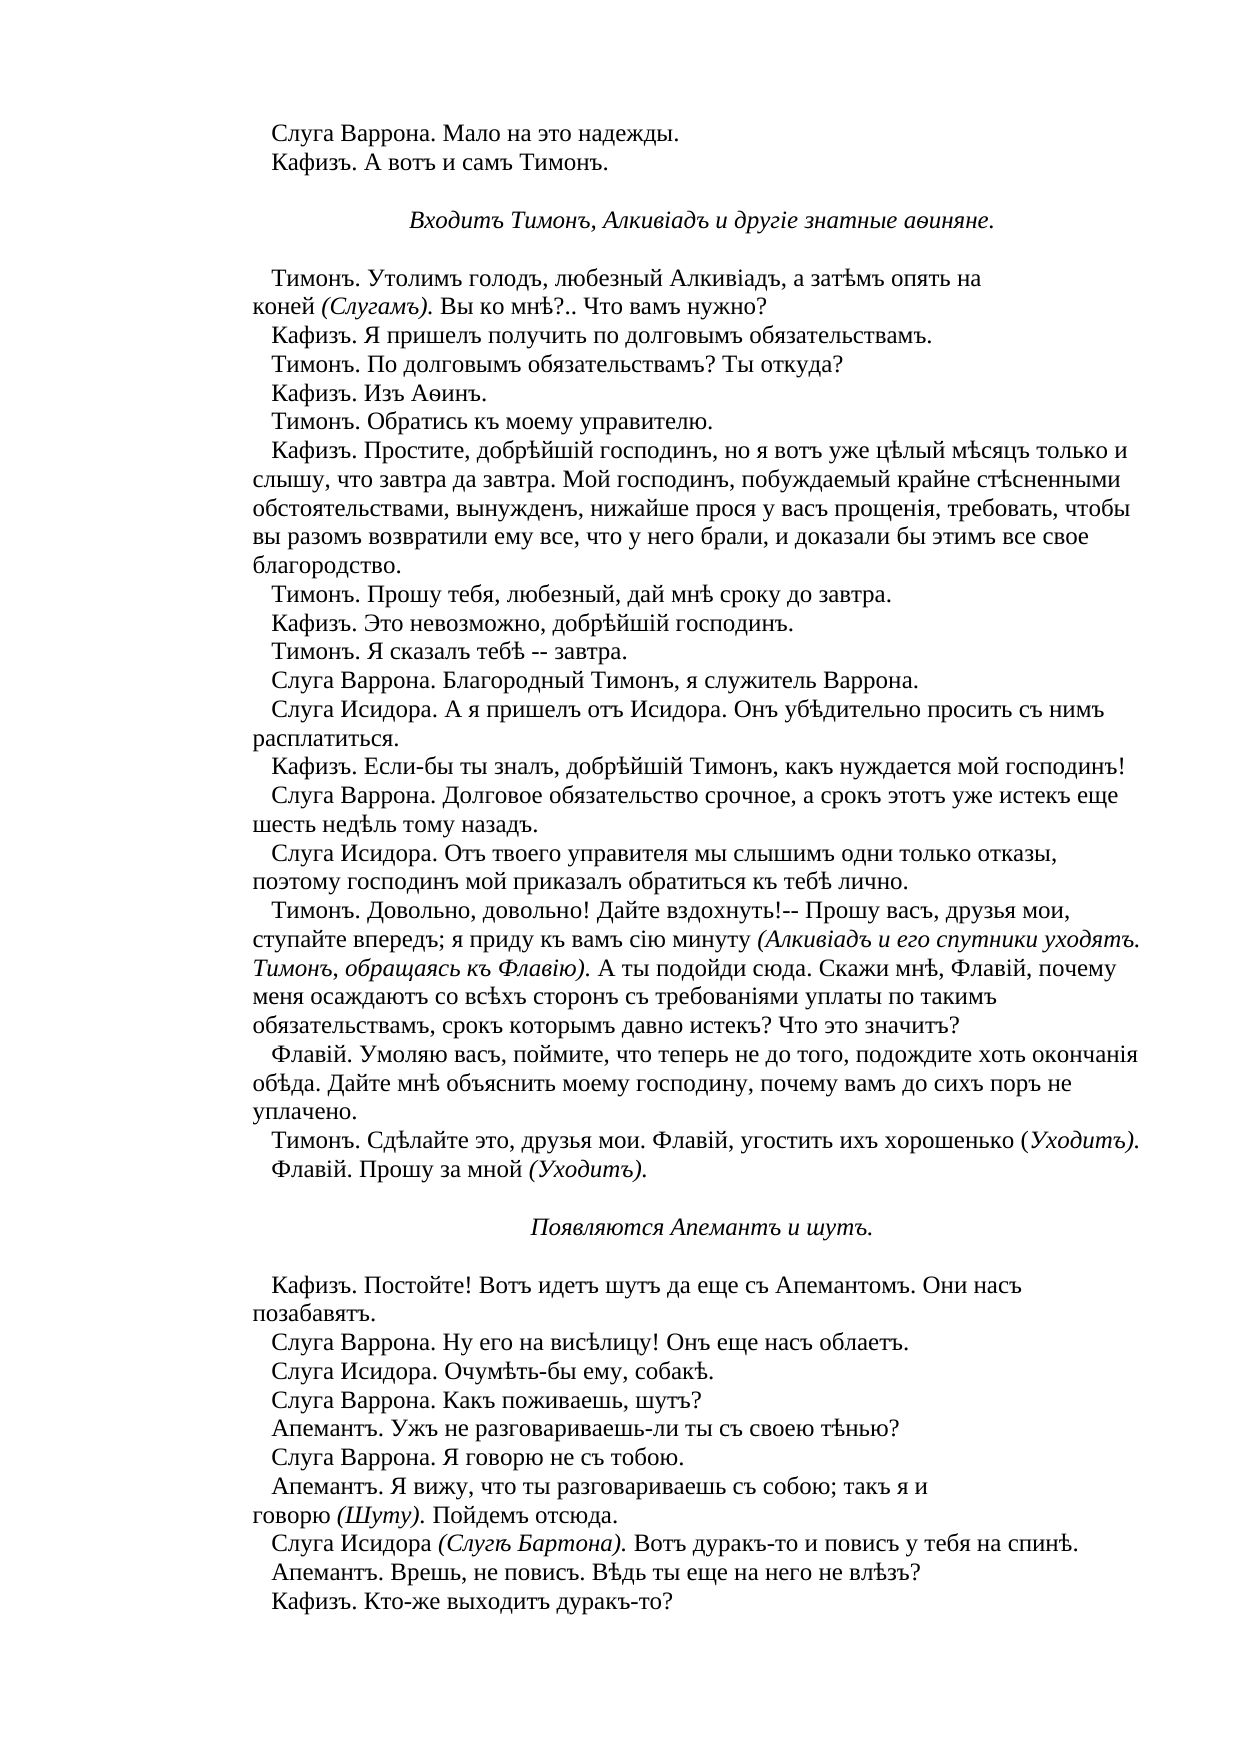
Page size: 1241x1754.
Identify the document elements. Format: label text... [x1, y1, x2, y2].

text Апемантъ. Ужъ не разговариваешь-ли ты съ своею тѣнью? [252, 1413, 1152, 1442]
text Появляются Апемантъ и шутъ. [252, 1212, 1152, 1241]
text Слуга Исидора. Отъ твоего управителя мы слышимъ одни только отказы, поэтому господинъ мой приказалъ обратиться къ тебѣ лично. [252, 838, 1152, 895]
text Кафизъ. Если-бы ты зналъ, добрѣйшій Тимонъ, какъ нуждается мой господинъ! [252, 751, 1152, 780]
text Кафизъ. Постойте! Вотъ идетъ шутъ да еще съ Апемантомъ. Они насъ позабавятъ. [252, 1270, 1152, 1327]
text Апемантъ. Я вижу, что ты разговариваешь съ собою; такъ я и говорю (Шуту). Пойдемъ отсюда. [252, 1471, 1152, 1528]
text Входитъ Тимонъ, Алкивіадъ и другіе знатные аѳиняне. [252, 205, 1152, 233]
text Апемантъ. Врешь, не повисъ. Вѣдь ты еще на него не влѣзъ? [252, 1557, 1152, 1586]
text Кафизъ. А вотъ и самъ Тимонъ. [252, 147, 1152, 176]
text Слуга Варрона. Благородный Тимонъ, я служитель Варрона. [252, 665, 1152, 694]
text Флавій. Прошу за мной (Уходитъ). [252, 1154, 1152, 1183]
text Слуга Исидора. Очумѣть-бы ему, собакѣ. [252, 1356, 1152, 1385]
text Слуга Варрона. Ну его на висѣлицу! Онъ еще насъ облаетъ. [252, 1327, 1152, 1356]
text Слуга Исидора. А я пришелъ отъ Исидора. Онъ убѣдительно просить съ нимъ расплатиться. [252, 694, 1152, 751]
text Кафизъ. Кто-же выходитъ дуракъ-то? [252, 1586, 1152, 1615]
text Флавій. Умоляю васъ, поймите, что теперь не до того, подождите хоть окончанія обѣда. Дайте мнѣ объяснить моему господину, почему вамъ до сихъ поръ не уплачено. [252, 1039, 1152, 1125]
text Тимонъ. Прошу тебя, любезный, дай мнѣ сроку до завтра. [252, 579, 1152, 608]
text Тимонъ. Сдѣлайте это, друзья мои. Флавій, угостить ихъ хорошенько (Уходитъ). [252, 1125, 1152, 1154]
text Слуга Варрона. Какъ поживаешь, шутъ? [252, 1385, 1152, 1413]
text Слуга Варрона. Мало на это надежды. [252, 118, 1152, 147]
text Тимонъ. Обратись къ моему управителю. [252, 406, 1152, 435]
text Кафизъ. Я пришелъ получить по долговымъ обязательствамъ. [252, 320, 1152, 349]
text Кафизъ. Простите, добрѣйшій господинъ, но я вотъ уже цѣлый мѣсяцъ только и слышу, что завтра да завтра. Мой господинъ, побуждаемый крайне стѣсненными обстоятельствами, вынужденъ, нижайше прося у васъ прощенія, требовать, чтобы вы разомъ возвратили ему все, что у него брали, и доказали бы этимъ все свое благородство. [252, 435, 1152, 579]
text Тимонъ. Я сказалъ тебѣ -- завтра. [252, 636, 1152, 665]
text Слуга Варрона. Я говорю не съ тобою. [252, 1442, 1152, 1471]
text Кафизъ. Изъ Аѳинъ. [252, 378, 1152, 406]
text Слуга Варрона. Долговое обязательство срочное, а срокъ этотъ уже истекъ еще шесть недѣль тому назадъ. [252, 780, 1152, 838]
text Тимонъ. По долговымъ обязательствамъ? Ты откуда? [252, 349, 1152, 378]
text Тимонъ. Довольно, довольно! Дайте вздохнуть!-- Прошу васъ, друзья мои, ступайте впередъ; я приду къ вамъ сію минуту (Алкивіадъ и его спутники уходятъ. Тимонъ, обращаясь къ Флавію). А ты подойди сюда. Скажи мнѣ, Флавій, почему меня осаждаютъ со всѣхъ сторонъ съ требованіями уплаты по такимъ обязательствамъ, срокъ которымъ давно истекъ? Что это значитъ? [252, 895, 1152, 1039]
text Тимонъ. Утолимъ голодъ, любезный Алкивіадъ, а затѣмъ опять на коней (Слугамъ). Вы ко мнѣ?.. Что вамъ нужно? [252, 263, 1152, 320]
text Слуга Исидора (Слугѣ Бартона). Вотъ дуракъ-то и повисъ у тебя на спинѣ. [252, 1528, 1152, 1557]
text Кафизъ. Это невозможно, добрѣйшій господинъ. [252, 608, 1152, 636]
